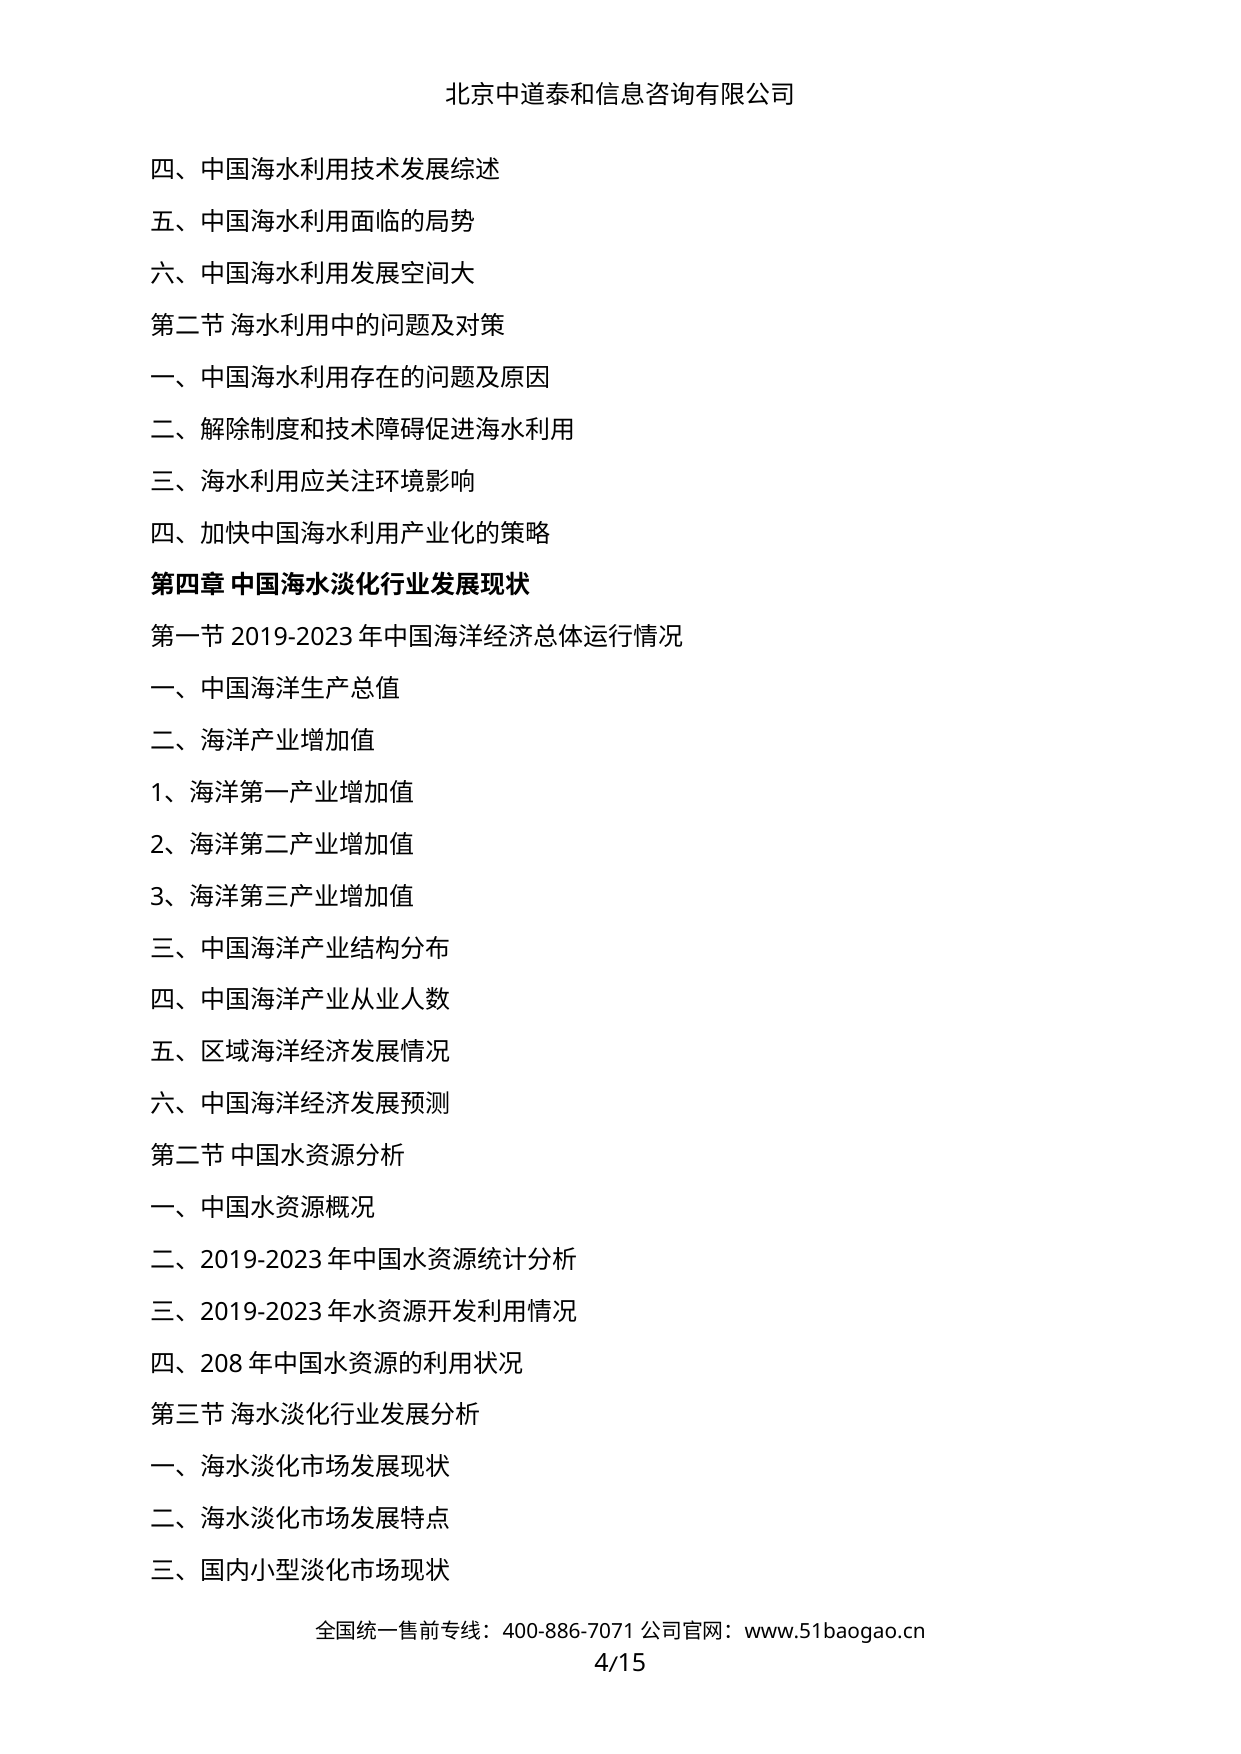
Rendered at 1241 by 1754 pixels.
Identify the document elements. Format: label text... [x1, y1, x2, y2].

text 二、海洋产业增加值 [150, 721, 1090, 757]
text 五、区域海洋经济发展情况 [150, 1032, 1090, 1068]
text 第二节 海水利用中的问题及对策 [150, 306, 1090, 342]
text 六、中国海洋经济发展预测 [150, 1084, 1090, 1120]
text 一、中国海水利用存在的问题及原因 [150, 357, 1090, 394]
text 3、海洋第三产业增加值 [150, 876, 1090, 912]
text 五、中国海水利用面临的局势 [150, 202, 1090, 238]
text 1、海洋第一产业增加值 [150, 772, 1090, 809]
text 三、国内小型淡化市场现状 [150, 1551, 1090, 1587]
text 一、中国海洋生产总值 [150, 669, 1090, 705]
text 二、海水淡化市场发展特点 [150, 1499, 1090, 1535]
text 三、2019-2023年水资源开发利用情况 [150, 1291, 1090, 1327]
text 四、中国海水利用技术发展综述 [150, 150, 1090, 186]
text 第三节 海水淡化行业发展分析 [150, 1395, 1090, 1431]
text 四、208年中国水资源的利用状况 [150, 1343, 1090, 1379]
text 四、中国海洋产业从业人数 [150, 980, 1090, 1016]
text 二、解除制度和技术障碍促进海水利用 [150, 409, 1090, 446]
text 三、海水利用应关注环境影响 [150, 461, 1090, 497]
text 六、中国海水利用发展空间大 [150, 254, 1090, 290]
text 一、中国水资源概况 [150, 1187, 1090, 1224]
text 2、海洋第二产业增加值 [150, 824, 1090, 861]
text 二、2019-2023年中国水资源统计分析 [150, 1239, 1090, 1276]
text 四、加快中国海水利用产业化的策略 [150, 513, 1090, 549]
text 第二节 中国水资源分析 [150, 1136, 1090, 1172]
text 第一节 2019-2023年中国海洋经济总体运行情况 [150, 617, 1090, 653]
text 第四章 中国海水淡化行业发展现状 [150, 565, 1090, 601]
text 三、中国海洋产业结构分布 [150, 928, 1090, 964]
text 一、海水淡化市场发展现状 [150, 1447, 1090, 1483]
